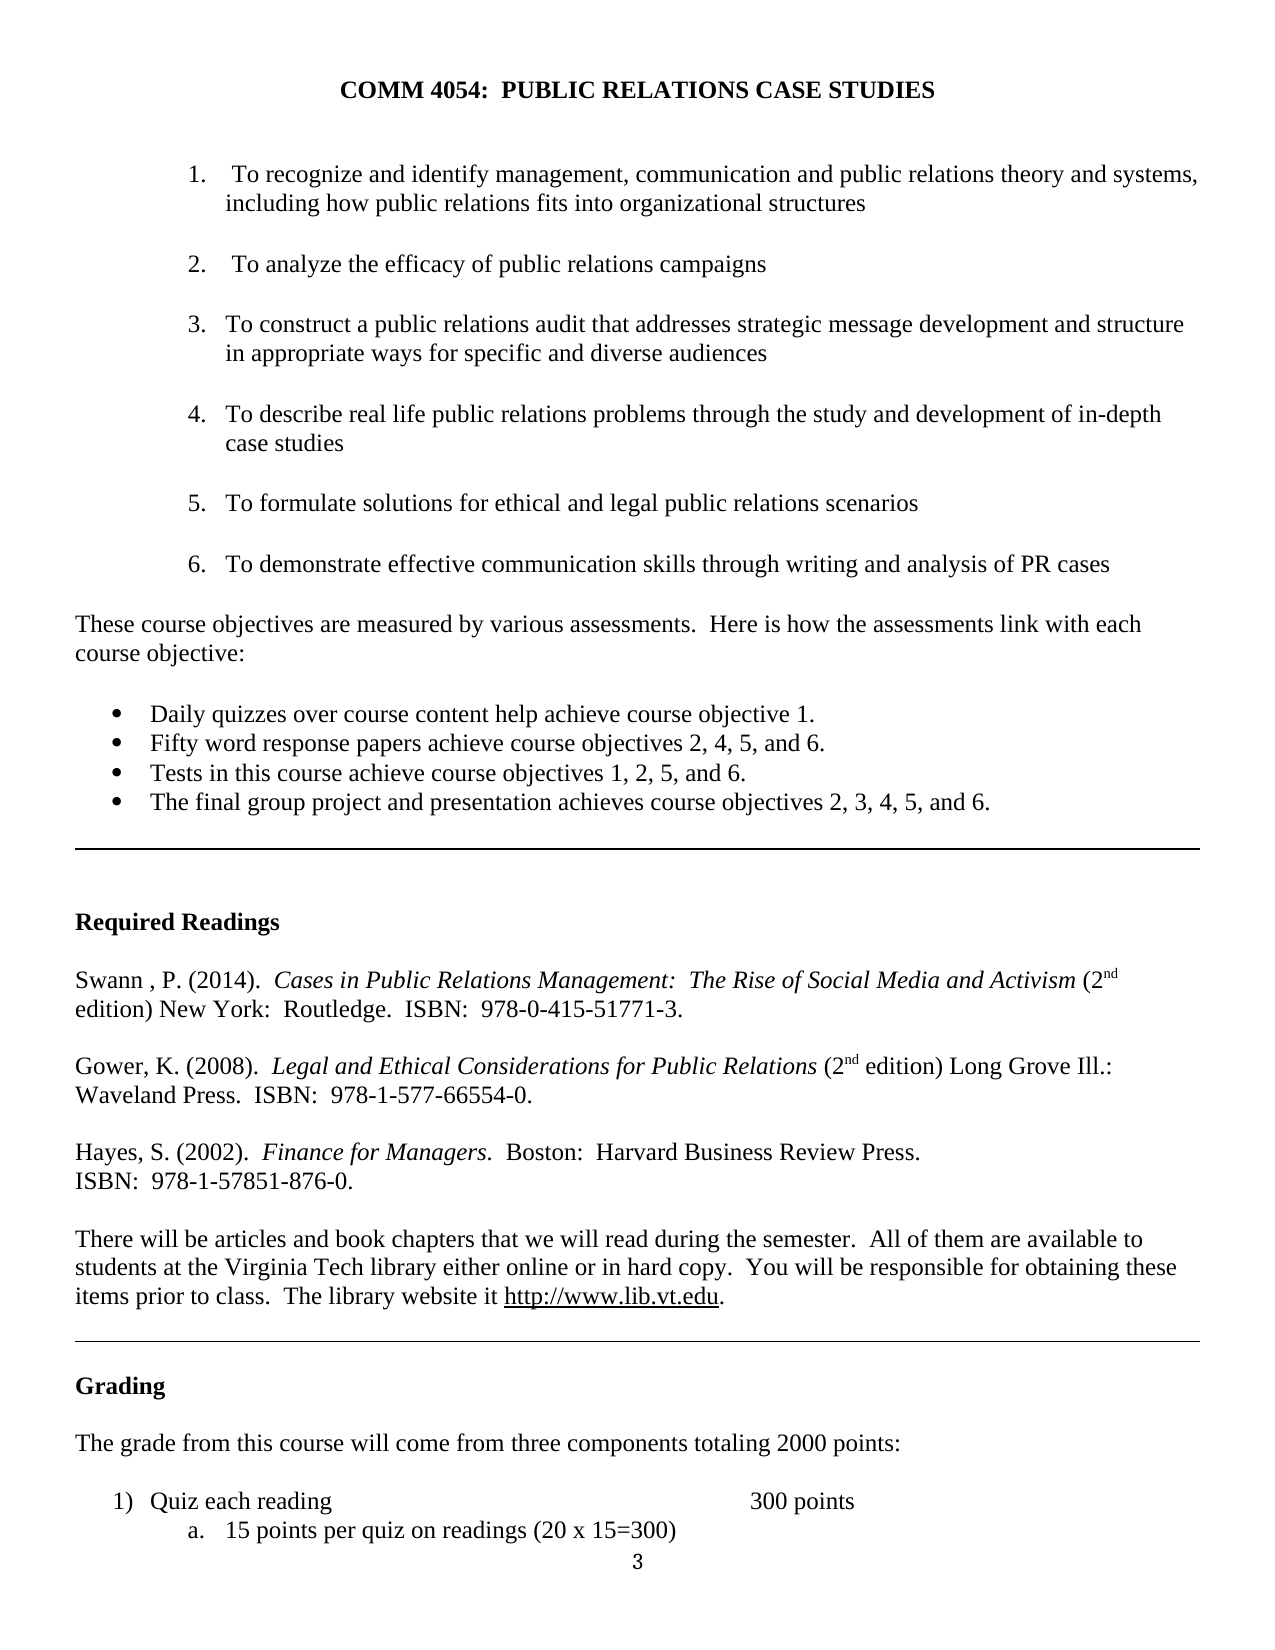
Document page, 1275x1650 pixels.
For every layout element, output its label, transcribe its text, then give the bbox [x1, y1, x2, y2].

text Swann , P. (2014). Cases in Public Relations Management: The Rise of Social Media and Activism (2nd edition) New York: Routledge. ISBN: 978-0-415-51771-3. [75, 965, 1200, 1022]
list Tests in this course achieve course objectives 1, 2, 5, and 6. [112, 758, 1200, 787]
list 15 points per quiz on readings (20 x 15=300) [187, 1515, 1200, 1543]
list To recognize and identify management, communication and public relations theory and systems, including how public relations fits into organizational structures [188, 159, 1200, 217]
list To formulate solutions for ethical and legal public relations scenarios [188, 488, 1200, 517]
text ISBN: 978-1-57851-876-0. [75, 1166, 1200, 1195]
text Hayes, S. (2002). Finance for Managers. Boston: Harvard Business Review Press. [75, 1137, 1200, 1166]
list To describe real life public relations problems through the study and development of in-depth case studies [188, 399, 1200, 457]
text The grade from this course will come from three components totaling 2000 points: [75, 1428, 1200, 1457]
text Gower, K. (2008). Legal and Ethical Considerations for Public Relations (2nd edition) Long Grove Ill.: Waveland Press. ISBN: 978-1-577-66554-0. [75, 1051, 1200, 1109]
text These course objectives are measured by various assessments. Here is how the assessments link with each course objective: [75, 609, 1200, 667]
list To analyze the efficacy of public relations campaigns [188, 249, 1200, 277]
list Fifty word response papers achieve course objectives 2, 4, 5, and 6. [112, 728, 1200, 757]
list The final group project and presentation achieves course objectives 2, 3, 4, 5, and 6. [112, 787, 1200, 816]
text Required Readings [75, 907, 1200, 936]
list Daily quizzes over course content help achieve course objective 1. [112, 699, 1200, 727]
list To demonstrate effective communication skills through writing and analysis of PR cases [188, 549, 1200, 577]
list To construct a public relations audit that addresses strategic message development and structure in appropriate ways for specific and diverse audiences [188, 309, 1200, 367]
text Grading [75, 1371, 1200, 1400]
list Quiz each reading 300 points [112, 1486, 1200, 1515]
text There will be articles and book chapters that we will read during the semester. All of them are available to students at the Virginia Tech library either online or in hard copy. You will be responsible for obtaining these items prior to class. The library website it http://www.lib.vt.edu. [75, 1224, 1200, 1310]
